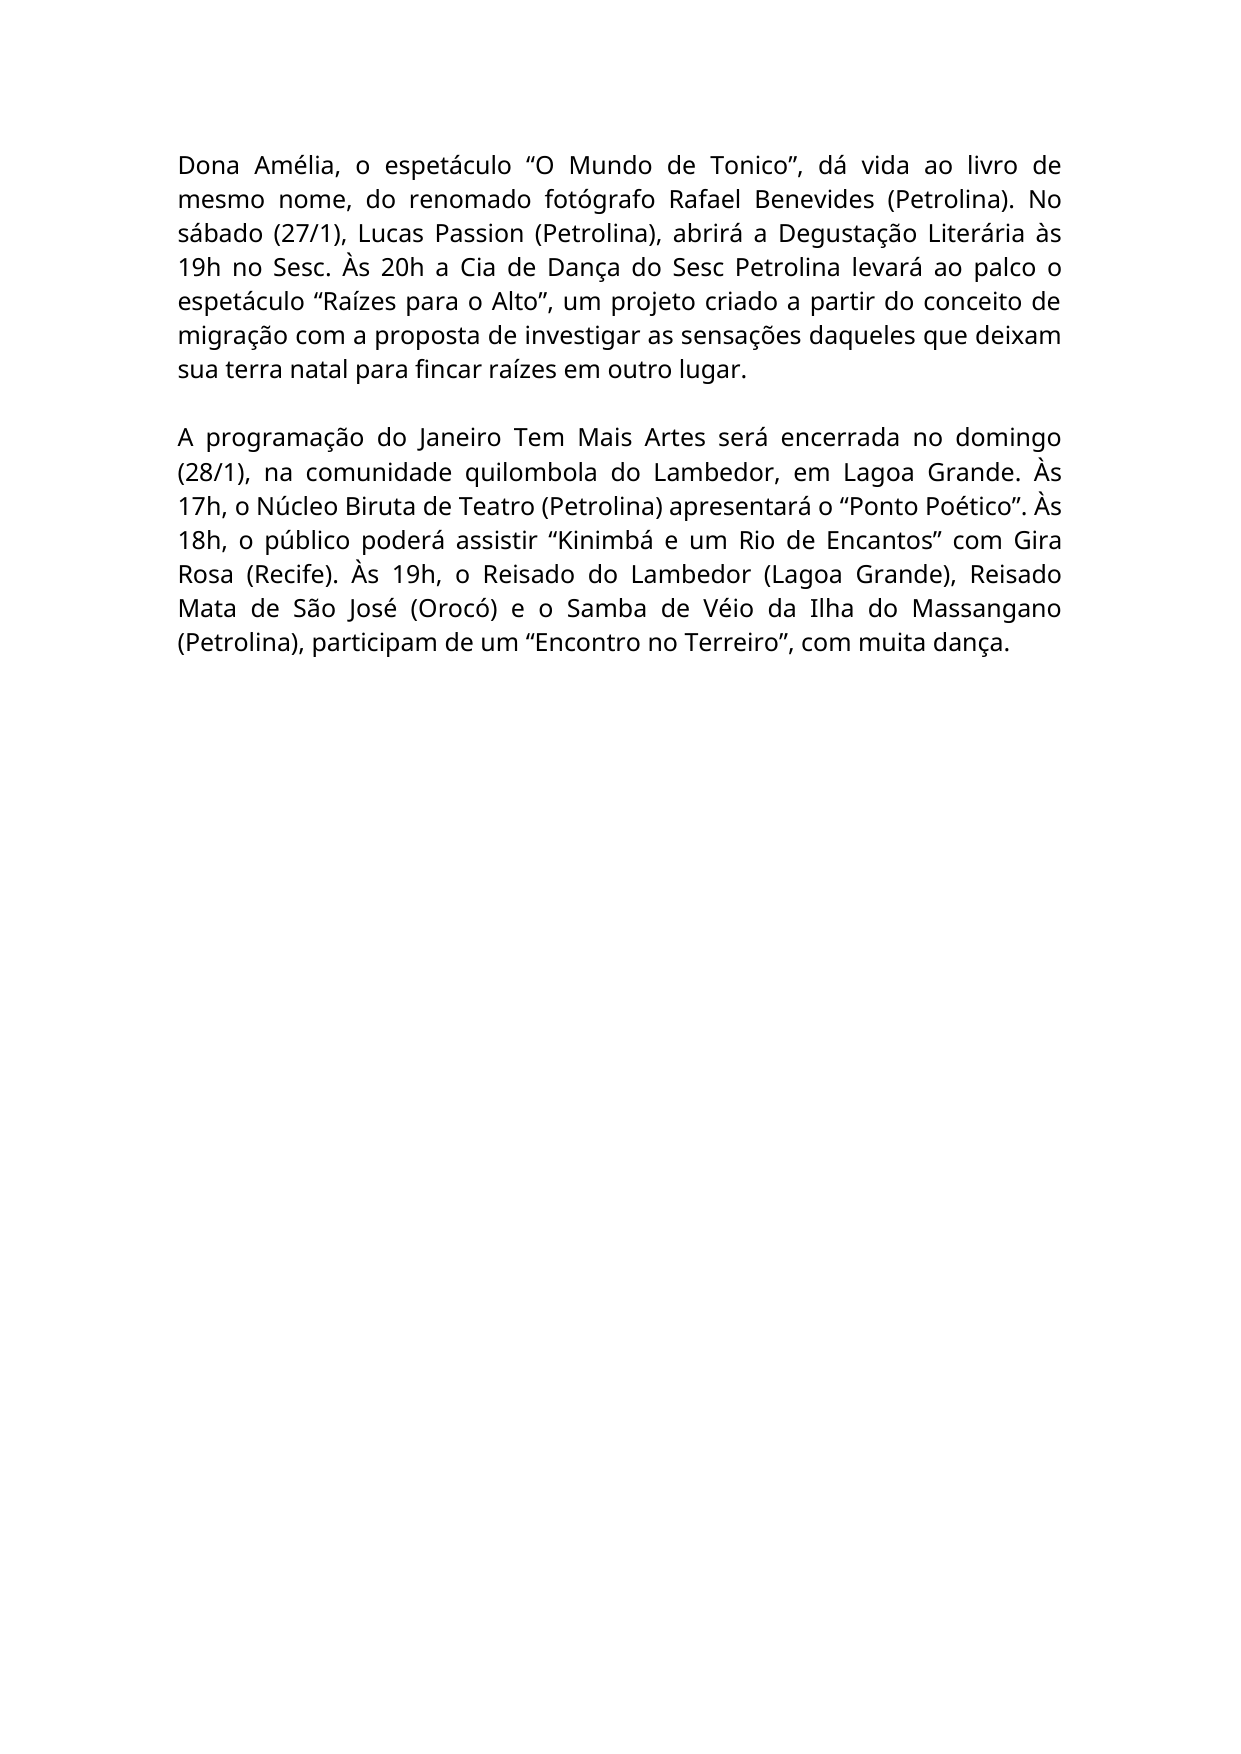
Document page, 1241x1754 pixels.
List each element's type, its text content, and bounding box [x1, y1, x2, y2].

text A programação do Janeiro Tem Mais Artes será encerrada no domingo (28/1), na comunidade quilombola do Lambedor, em Lagoa Grande. Às 17h, o Núcleo Biruta de Teatro (Petrolina) apresentará o “Ponto Poético”. Às 18h, o público poderá assistir “Kinimbá e um Rio de Encantos” com Gira Rosa (Recife). Às 19h, o Reisado do Lambedor (Lagoa Grande), Reisado Mata de São José (Orocó) e o Samba de Véio da Ilha do Massangano (Petrolina), participam de um “Encontro no Terreiro”, com muita dança. [177, 420, 1063, 658]
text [177, 148, 1063, 386]
